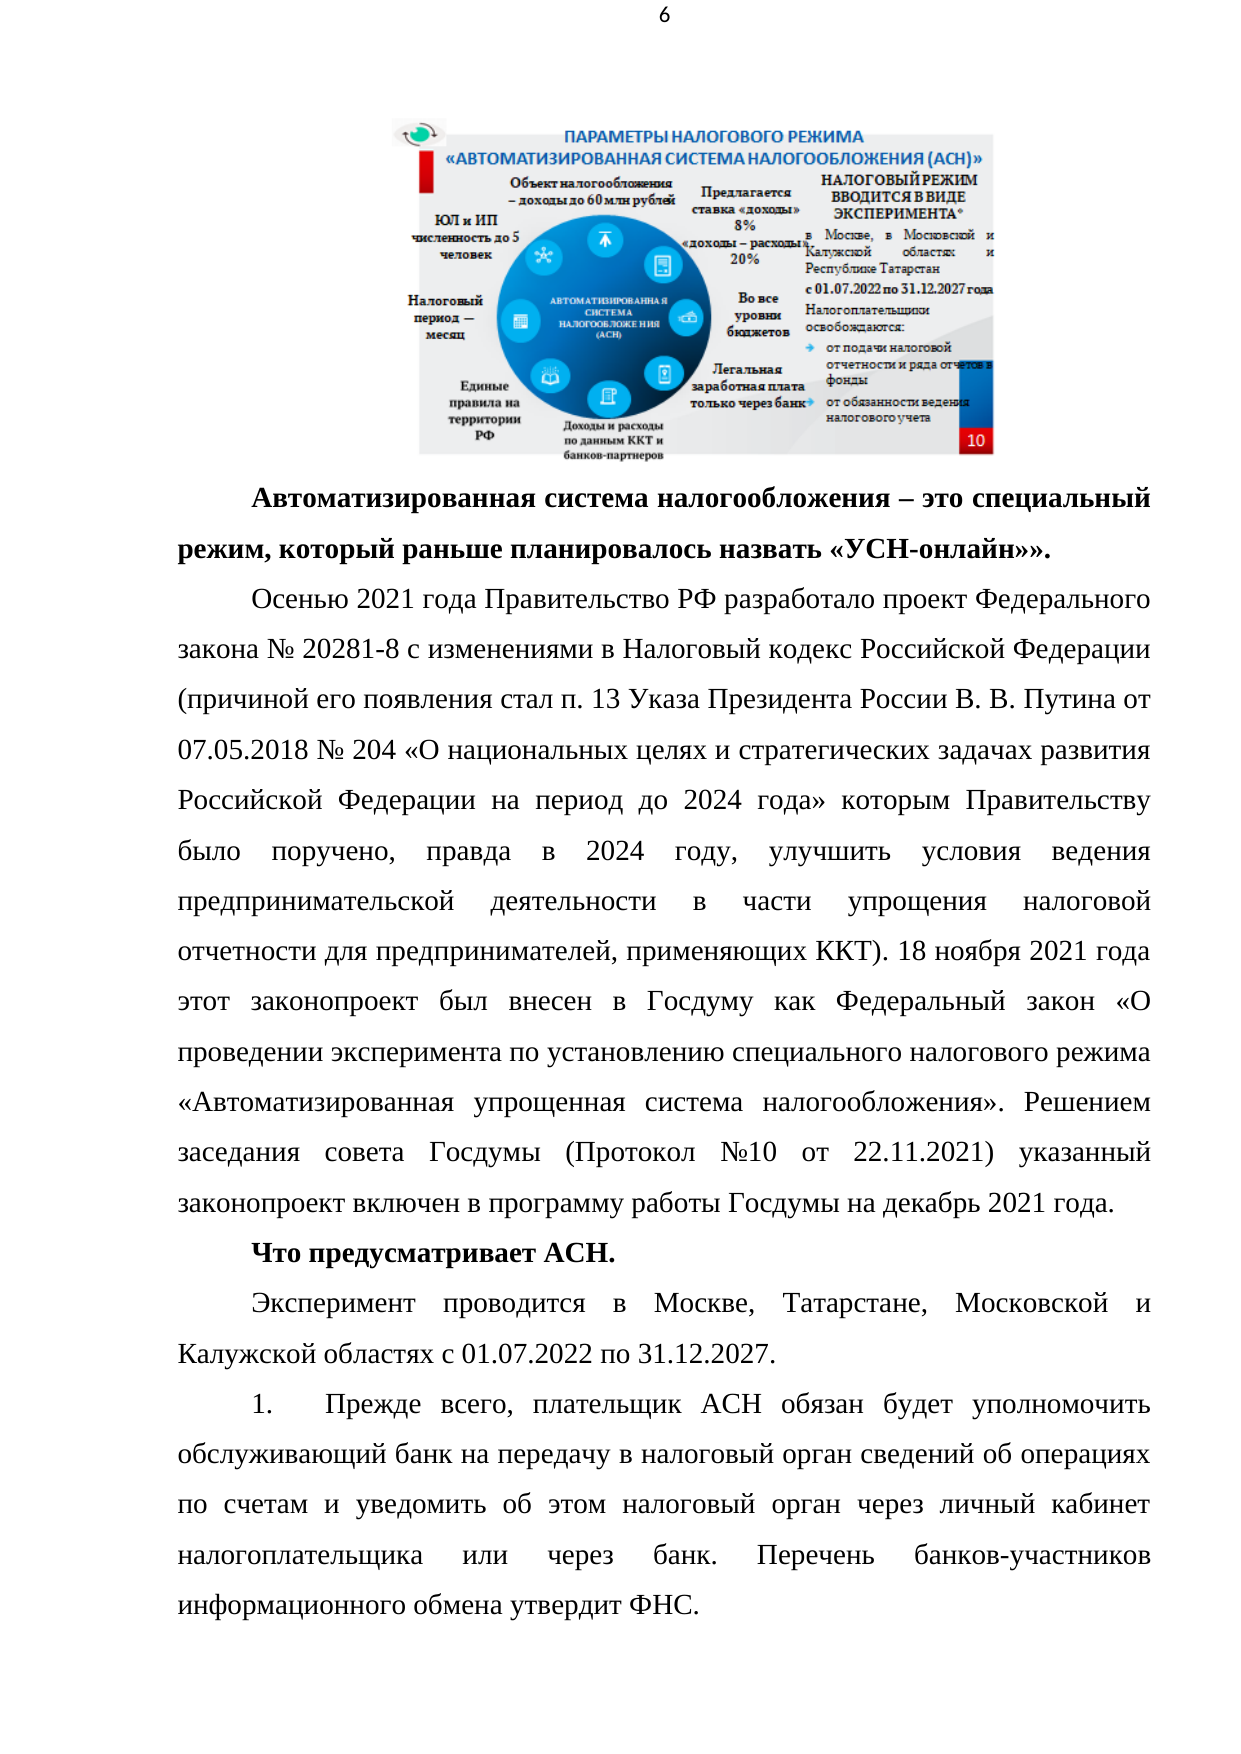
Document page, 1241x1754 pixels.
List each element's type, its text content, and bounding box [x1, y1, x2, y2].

text Что предусматривает АСН. [177, 1235, 1152, 1269]
picture [391, 118, 1011, 467]
text 1. Прежде всего, плательщик АСН обязан будет уполномочить обслуживающий банк на передачу в налоговый орган сведений об операциях по счетам и уведомить об этом налоговый орган через личный кабинет налогоплательщика или через банк. Перечень банков-участников информационного обмена утвердит ФНС. [177, 1386, 1152, 1621]
text Автоматизированная система налогообложения – это специальный режим, который раньше планировалось назвать «УСН-онлайн»». [177, 480, 1152, 564]
text Эксперимент проводится в Москве, Татарстане, Московской и Калужской областях с 01.07.2022 по 31.12.2027. [177, 1285, 1152, 1369]
text Осенью 2021 года Правительство РФ разработало проект Федерального закона № 20281-8 с изменениями в Налоговый кодекс Российской Федерации (причиной его появления стал п. 13 Указа Президента России В. В. Путина от 07.05.2018 № 204 «О национальных целях и стратегических задачах развития Российской Федерации на период до 2024 года» которым Правительству было поручено, правда в 2024 году, улучшить условия ведения предпринимательской деятельности в части упрощения налоговой отчетности для предпринимателей, применяющих ККТ). 18 ноября 2021 года этот законопроект был внесен в Госдуму как Федеральный закон «О проведении эксперимента по установлению специального налогового режима «Автоматизированная упрощенная система налогообложения». Решением заседания совета Госдумы (Протокол №10 от 22.11.2021) указанный законопроект включен в программу работы Госдумы на декабрь 2021 года. [177, 581, 1152, 1218]
